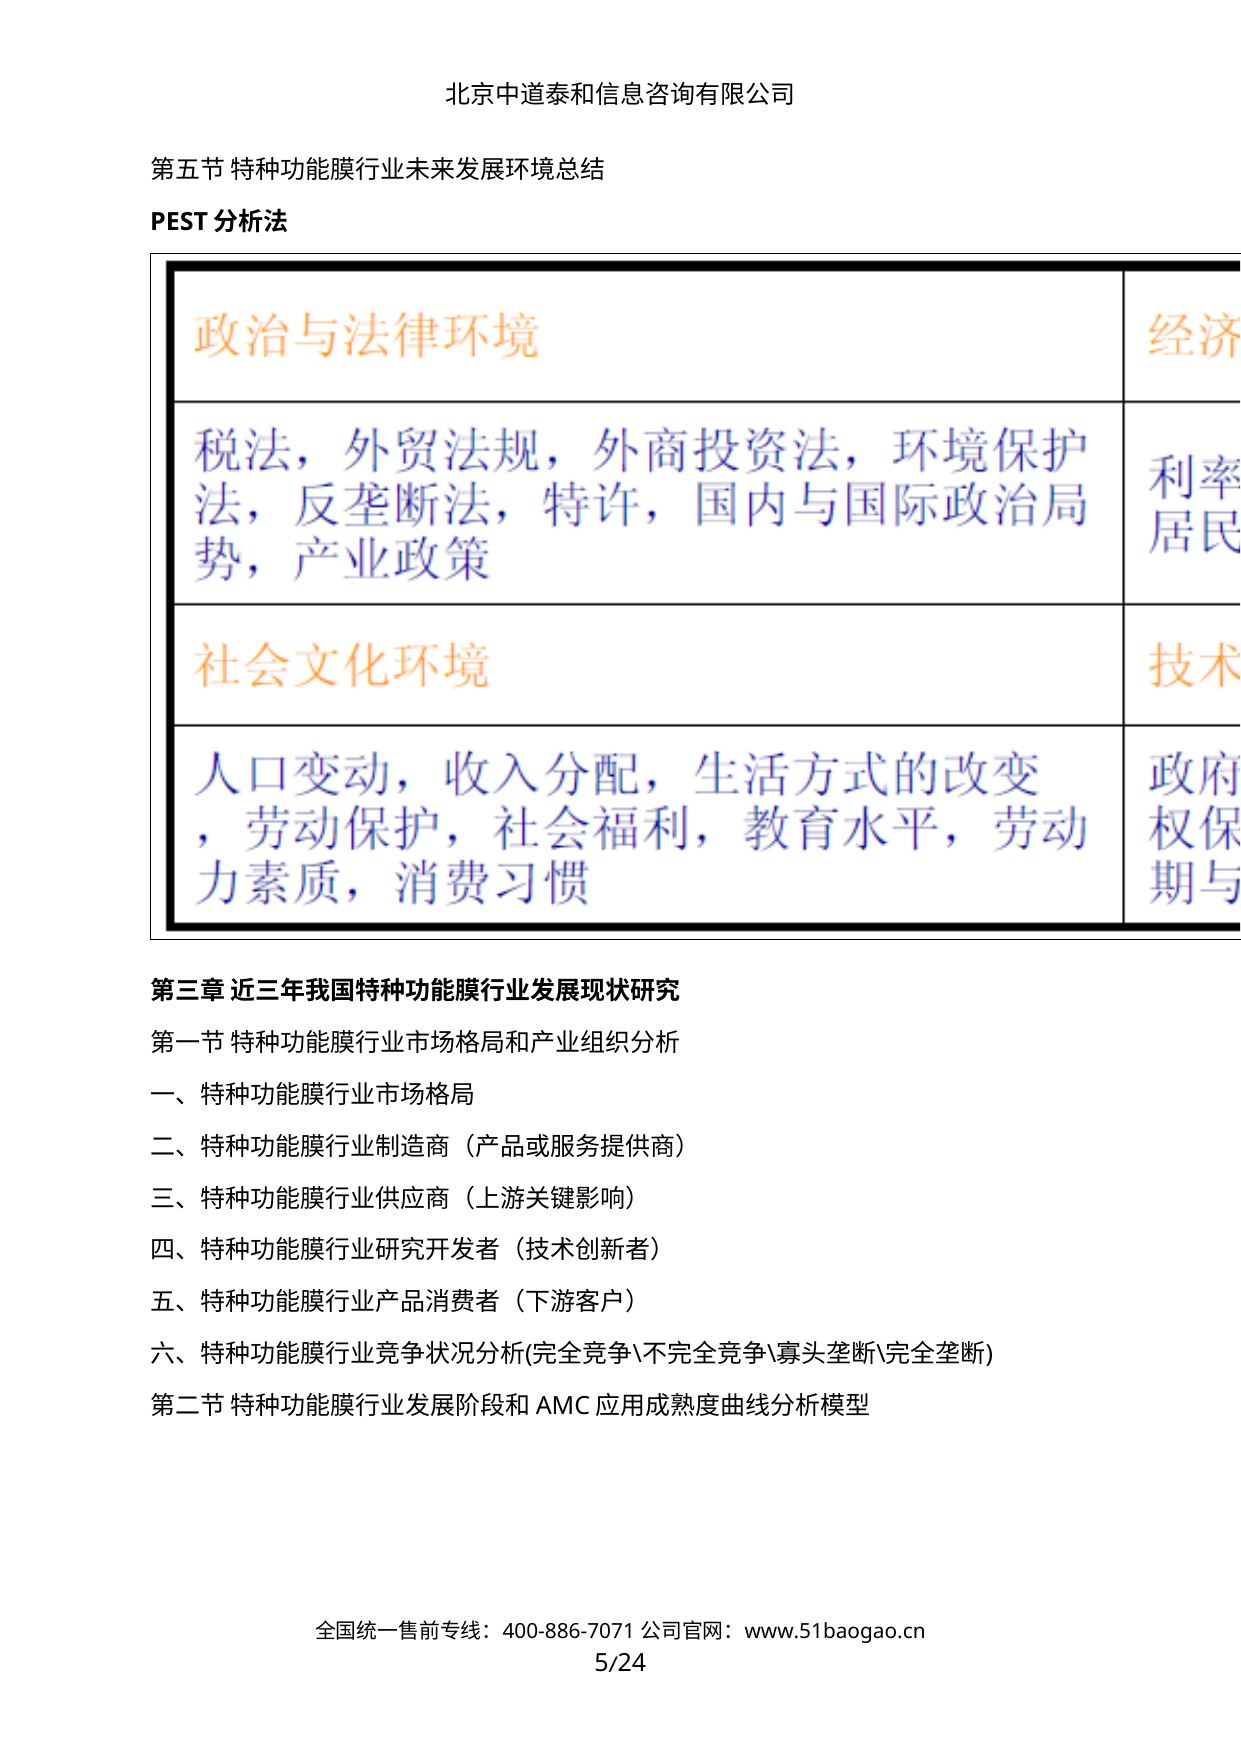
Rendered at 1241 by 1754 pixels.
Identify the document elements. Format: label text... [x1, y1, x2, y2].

text 五、特种功能膜行业产品消费者（下游客户） [150, 1282, 1090, 1318]
text 六、特种功能膜行业竞争状况分析(完全竞争\不完全竞争\寡头垄断\完全垄断) [150, 1334, 1090, 1370]
picture [151, 254, 1241, 939]
text PEST分析法 [150, 202, 1090, 238]
text 三、特种功能膜行业供应商（上游关键影响） [150, 1178, 1090, 1214]
text 第二节 特种功能膜行业发展阶段和AMC应用成熟度曲线分析模型 [150, 1386, 1090, 1422]
text 第五节 特种功能膜行业未来发展环境总结 [150, 150, 1090, 186]
text 二、特种功能膜行业制造商（产品或服务提供商） [150, 1126, 1090, 1162]
text 一、特种功能膜行业市场格局 [150, 1074, 1090, 1111]
text 四、特种功能膜行业研究开发者（技术创新者） [150, 1230, 1090, 1266]
text 第一节 特种功能膜行业市场格局和产业组织分析 [150, 1022, 1090, 1059]
text 第三章 近三年我国特种功能膜行业发展现状研究 [150, 971, 1090, 1007]
